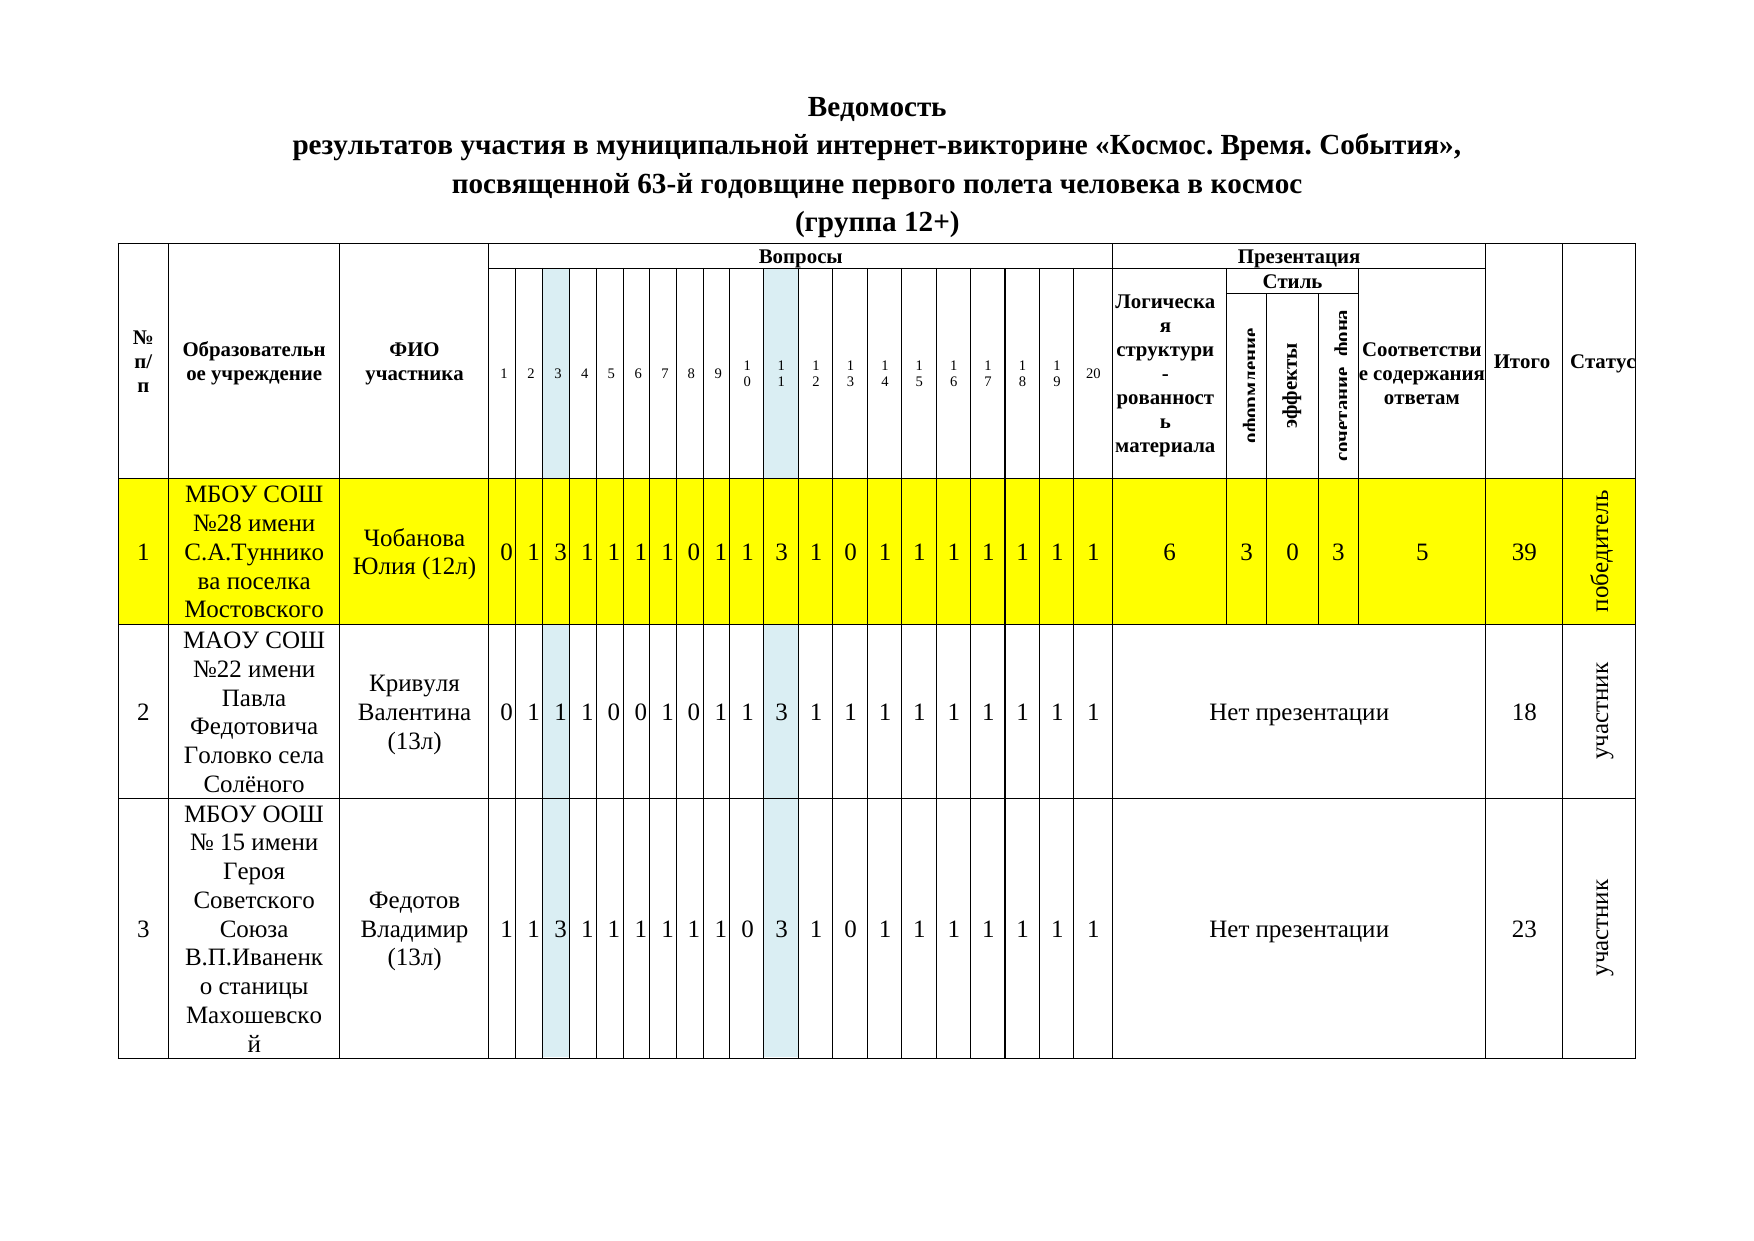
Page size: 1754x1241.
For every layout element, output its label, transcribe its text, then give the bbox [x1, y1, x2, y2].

table_cell Логическая структури-рованность материала [1113, 269, 1226, 478]
table_cell МАОУ СОШ №22 имени Павла Федотовича Головко села Солёного [169, 625, 339, 798]
table_header № п/п [119, 244, 168, 478]
table_cell 3 [764, 799, 798, 1057]
table_header Презентация [1113, 244, 1485, 268]
table_cell 0 [677, 479, 703, 624]
table_cell 1 [902, 625, 936, 798]
table_cell 0 [597, 625, 623, 798]
table_cell 4 [570, 269, 596, 478]
table_cell 18 [1486, 625, 1562, 798]
table_cell оформление [1227, 294, 1266, 478]
table_cell участник [1563, 625, 1635, 798]
table_cell 3 [764, 625, 798, 798]
table_cell эффекты [1267, 294, 1318, 478]
table_cell 1 [971, 479, 1004, 624]
text результатов участия в муниципальной интернет-викторине «Космос. Время. События», [118, 127, 1636, 161]
table_cell Чобанова Юлия (12л) [340, 479, 488, 624]
table_cell 20 [1074, 269, 1112, 478]
table_cell 0 [677, 625, 703, 798]
table_cell 3 [543, 269, 569, 478]
table_header Вопросы [489, 244, 1112, 268]
table_cell 1 [1040, 625, 1073, 798]
table_cell Соответствие содержания ответам [1359, 269, 1485, 478]
table_cell 5 [1359, 479, 1485, 624]
table_cell 1 [570, 625, 596, 798]
table_cell 1 [971, 799, 1004, 1057]
table_header Статус [1563, 244, 1635, 478]
table_cell 15 [902, 269, 936, 478]
table_cell 1 [704, 625, 729, 798]
table_cell 1 [730, 625, 763, 798]
table_cell 39 [1486, 479, 1562, 624]
table_cell 7 [650, 269, 676, 478]
table_cell 1 [799, 479, 832, 624]
table_cell Нет презентации [1113, 625, 1485, 798]
table_cell 1 [543, 625, 569, 798]
text посвященной 63-й годовщине первого полета человека в космос [118, 166, 1636, 199]
table_cell 1 [1074, 799, 1112, 1057]
table_cell 1 [902, 479, 936, 624]
table_cell 1 [971, 625, 1004, 798]
table_cell сочетание фона [1319, 294, 1358, 478]
table_cell 16 [937, 269, 970, 478]
table_cell 0 [730, 799, 763, 1057]
table_cell 17 [971, 269, 1004, 478]
table_cell 1 [937, 799, 970, 1057]
table_cell 1 [1040, 479, 1073, 624]
table_cell 0 [624, 625, 649, 798]
table_cell 1 [1006, 625, 1039, 798]
table_cell 1 [704, 479, 729, 624]
table_cell 1 [489, 799, 515, 1057]
table_cell 12 [799, 269, 832, 478]
table_cell 3 [119, 799, 168, 1057]
table_cell 1 [868, 625, 901, 798]
table_cell 1 [704, 799, 729, 1057]
table_cell 2 [516, 269, 542, 478]
table_cell 1 [799, 625, 832, 798]
table_cell 1 [1006, 799, 1039, 1057]
table_cell 1 [119, 479, 168, 624]
table_cell Нет презентации [1113, 799, 1485, 1057]
table_header Итого [1486, 244, 1562, 478]
table_cell 13 [833, 269, 867, 478]
table_cell 6 [1113, 479, 1226, 624]
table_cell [169, 799, 339, 1057]
table_cell 1 [730, 479, 763, 624]
table_cell 11 [764, 269, 798, 478]
table_cell 3 [1319, 479, 1358, 624]
table_cell 1 [1040, 799, 1073, 1057]
table_cell 1 [833, 625, 867, 798]
table_cell 0 [833, 479, 867, 624]
table_cell 1 [624, 479, 649, 624]
table_cell 10 [730, 269, 763, 478]
table_cell 1 [902, 799, 936, 1057]
table_cell 1 [1006, 479, 1039, 624]
table_cell 23 [1486, 799, 1562, 1057]
table_cell 0 [1267, 479, 1318, 624]
table_cell 1 [1074, 625, 1112, 798]
table_cell 1 [624, 799, 649, 1057]
table_cell 6 [624, 269, 649, 478]
table_cell 2 [119, 625, 168, 798]
table_cell 1 [937, 479, 970, 624]
table_cell 1 [1074, 479, 1112, 624]
table_cell 19 [1040, 269, 1073, 478]
table_cell 1 [650, 799, 676, 1057]
table_cell 3 [543, 479, 569, 624]
table_cell 1 [650, 479, 676, 624]
table_cell 1 [799, 799, 832, 1057]
table_cell 1 [516, 479, 542, 624]
table_cell 1 [516, 625, 542, 798]
table_cell МБОУ СОШ №28 имени С.А.Тунникова поселка Мостовского [169, 479, 339, 624]
table_cell 1 [516, 799, 542, 1057]
table_cell 3 [543, 799, 569, 1057]
table_cell 0 [489, 625, 515, 798]
table_cell 5 [597, 269, 623, 478]
table_cell 1 [597, 799, 623, 1057]
table_cell 1 [868, 479, 901, 624]
table_cell Федотов Владимир (13л) [340, 799, 488, 1057]
table_cell 1 [650, 625, 676, 798]
table_header Образовательное учреждение [169, 244, 339, 478]
table_header ФИО участника [340, 244, 488, 478]
table_cell 1 [570, 479, 596, 624]
table_cell 1 [677, 799, 703, 1057]
table_cell 1 [937, 625, 970, 798]
table_cell победитель [1563, 479, 1635, 624]
table_cell Стиль [1227, 269, 1358, 293]
table_cell 9 [704, 269, 729, 478]
table_cell 18 [1006, 269, 1039, 478]
text (группа 12+) [118, 204, 1636, 238]
table_cell 8 [677, 269, 703, 478]
table_cell 3 [1227, 479, 1266, 624]
table_cell 1 [868, 799, 901, 1057]
table_cell 1 [597, 479, 623, 624]
text Ведомость [118, 89, 1636, 122]
table_cell 1 [570, 799, 596, 1057]
table_cell 0 [833, 799, 867, 1057]
table_cell 14 [868, 269, 901, 478]
table_cell 1 [489, 269, 515, 478]
table_cell 0 [489, 479, 515, 624]
table_cell 3 [764, 479, 798, 624]
table_cell Кривуля Валентина (13л) [340, 625, 488, 798]
table_cell участник [1563, 799, 1635, 1057]
